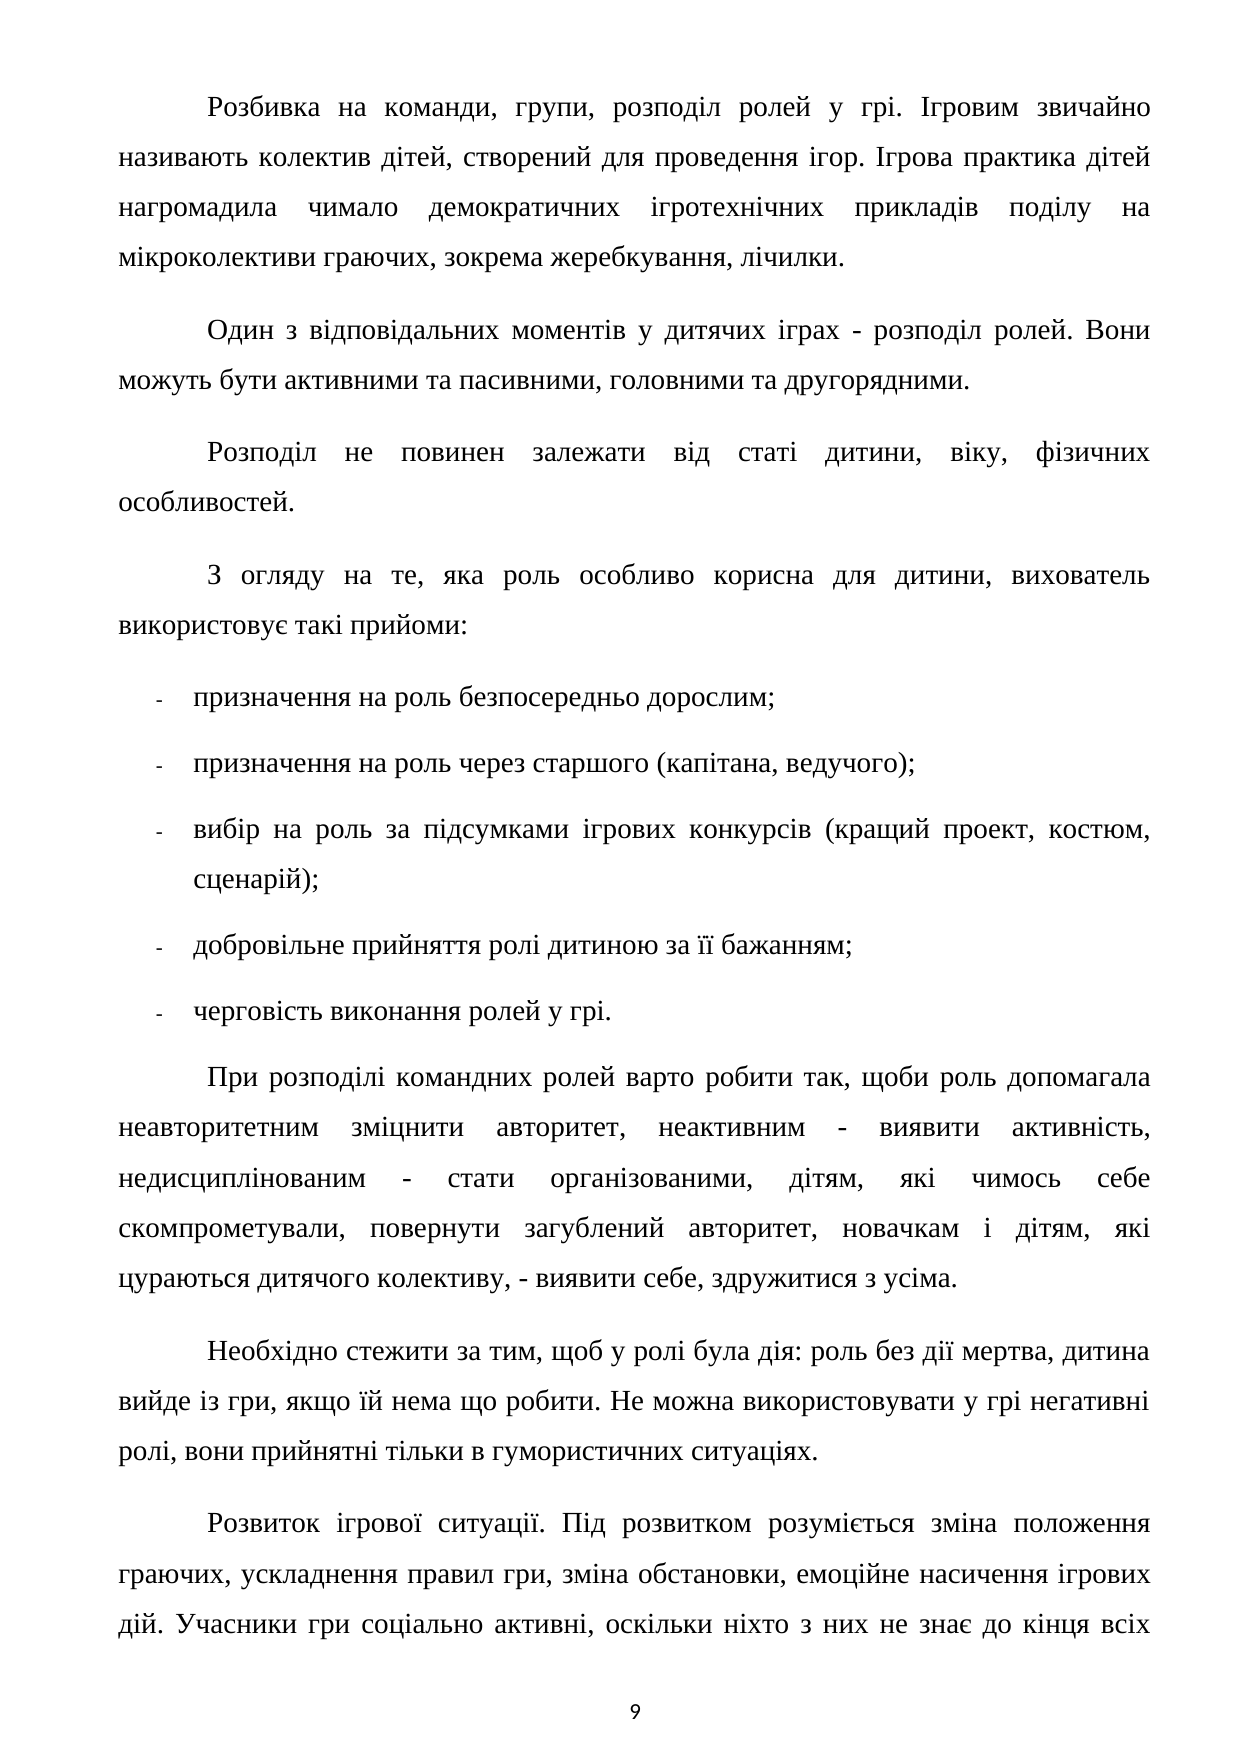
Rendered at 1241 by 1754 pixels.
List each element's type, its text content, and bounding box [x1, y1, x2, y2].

text З огляду на те, яка роль особливо корисна для дитини, вихователь використовує такі прийоми: [118, 557, 1152, 641]
list призначення на роль безпосередньо дорослим; [156, 679, 1152, 713]
text При розподілі командних ролей варто робити так, щоби роль допомагала неавторитетним зміцнити авторитет, неактивним - виявити активність, недисциплінованим - стати організованими, дітям, які чимось себе скомпрометували, повернути загублений авторитет, новачкам і дітям, які цураються дитячого колективу, - виявити себе, здружитися з усіма. [118, 1059, 1152, 1294]
text Необхідно стежити за тим, щоб у ролі була дія: роль без дії мертва, дитина вийде із гри, якщо їй нема що робити. Не можна використовувати у грі негативні ролі, вони прийнятні тільки в гумористичних ситуаціях. [118, 1333, 1152, 1467]
list добровільне прийняття ролі дитиною за її бажанням; [156, 927, 1152, 961]
list призначення на роль через старшого (капітана, ведучого); [156, 745, 1152, 779]
text Розподіл не повинен залежати від статі дитини, віку, фізичних особливостей. [118, 434, 1152, 518]
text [118, 1506, 1152, 1640]
text Один з відповідальних моментів у дитячих іграх - розподіл ролей. Вони можуть бути активними та пасивними, головними та другорядними. [118, 312, 1152, 396]
list черговість виконання ролей у грі. [156, 993, 1152, 1027]
list вибір на роль за підсумками ігрових конкурсів (кращий проект, костюм, сценарій); [156, 811, 1152, 895]
text Розбивка на команди, групи, розподіл ролей у грі. Ігровим звичайно називають колектив дітей, створений для проведення ігор. Ігрова практика дітей нагромадила чимало демократичних ігротехнічних прикладів поділу на мікроколективи граючих, зокрема жеребкування, лічилки. [118, 89, 1152, 273]
